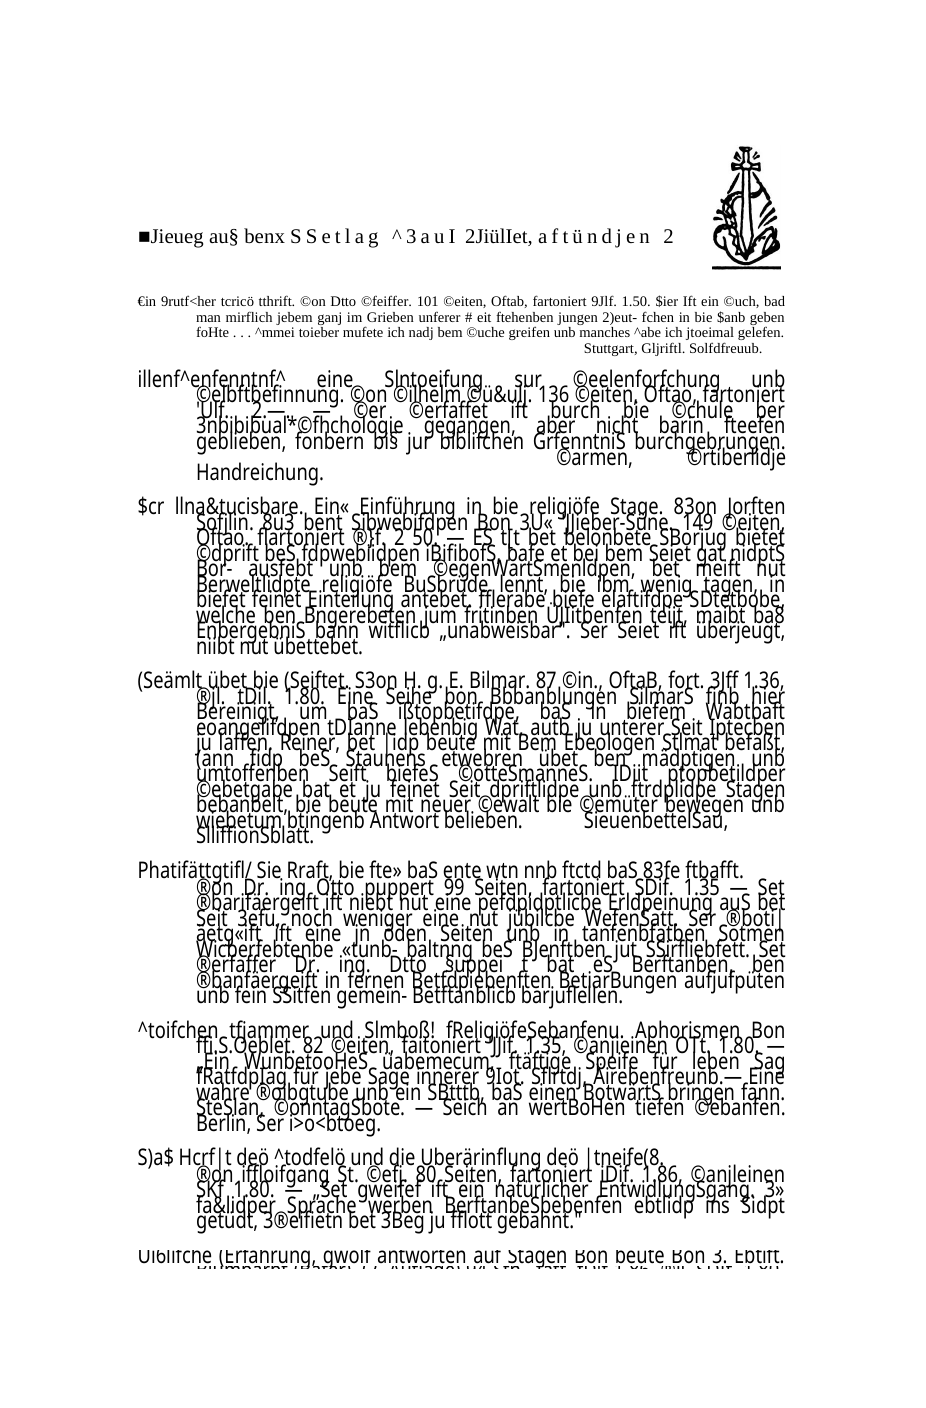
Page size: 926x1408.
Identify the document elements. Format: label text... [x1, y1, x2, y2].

text $cr llna&tucisbare. Ein« Einführung in bie religiöfe Stage. 83on Jorften Sofjlin. 8u3 bent Sibwebifdpen Bon 3U« 'JJieber-Süne. 149 ©eiten, Oftao. flartoniert ®}f. 2 50. — ES t[t bet belonbete SBorjug bietet ©dprift beS fdpwebiidpen iBifibofS, bafe et bei bem Seiet gat nidptS Bor- ausfebt unb bem ©egenWartSmenldpen, bet meift nut Berweltlidpte religiöfe BuSbrüde lennt, bie ibm wenig tagen, in biefet feinet Einteilung antebet. fflerabe biefe elaftifdpe SDtetbobe, welche ben Bngerebeten jum fritinben ÜJIitbenfen teijt, maibt ba8 EnbergebniS bann witflicb „unabweisbar". Ser Seiet ift überjeugt, niibt nut übettebet. [137, 502, 786, 657]
text S)a$ Hcrf|t deö ^todfelö und die Uberärinflung deö |tneife(8. [199, 1147, 631, 1170]
text S)a$ Hcrf|t deö ^todfelö und die Uberärinflung deö |tneife(8. [626, 1147, 786, 1170]
text ®on Dr. ing Otto puppert 99 Seiten, fartoniert SDif. 1.35 — Set ®barifäergeift ift niebt nut eine pefdpidptlicbe Erldpeinung auS bet Seit 3efu, noch weniger eine nut jübilcbe WefenSatt. Ser ®boti|äetg«ift ift eine jn öden Seiten unb in tanfenbfatben Sotmen Wicberfebtenbe «tunb- baltnng beS BJenftben jut SSirfliebfett. Set ®erfaffer Dr. ing. Dtto §uppei t bat eS Berftanben, ben ®banfäergeift in fernen Betfdpiebenften BetiarBungen aufjufpüten unb fein SSitfen gemein- Betftänblicb barjuflellen. [196, 883, 786, 1007]
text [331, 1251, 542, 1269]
text ■Jieueg au§ benx SSetlag ^3auI 2JiülIet, aftündjen 2 [138, 227, 674, 248]
picture [712, 145, 781, 271]
text (Seämlt übet bie (Seiftet. S3on H. g. E. Bilmar. 87 ©in., OftaB, fort. 3Jff 1.36, ®jl. tDil. 1.80. Eine Seihe bon Bbbanblungen SilmarS finb hier Bereinigt, um baS ißtopbetifdpe, baS in biefem Wabtbaft eoangelifdpen tDIanne lebenbig Wat, autb ju unterer Seit Iptecben ju laffen. Reiner, bet |idp beute mit Bem Ebeologen Stlmat befaßt, (ann fidp beS Staunens etwebren übet ben mädptigen unb umtoffenben Seift biefeS ©otteSmanneS. IDiit ptopbetildper ©ebetgabe bat et ju feinet Seit dpriftlidpe unb ftrdplidpe Stagen bebanbelt, bie beute mit neuer ©ewalt bie ©emüter bewegen unb wiebetum btingenb Antwort belieben. SieuenbettelSau, SlliffionSblatt. [137, 676, 786, 847]
text illenf^enfenntnf^ eine Slntoeifung sur ©eelenforfchung unb ©elbftbefinnung. ©on ©ilhelm ©ü&ulj. 136 ©eiten, Oftao, fartoniert 'Ulf. 2.—. — ©er ©erfaffet ift burch bie ©chule ber 3nbibibual*©fhchologie gegangen, aber nicht barin fteefen geblieben, fonbern bi§ jur biblifchen GrfenntniS burchgebrungen. ©armen, ©rtiberlidje Handreichung. [137, 375, 786, 483]
text ®on iffloifgang St. ©efj. 80 Seiten, fartoniert iDif. 1.86, ©anjleinen SKf 1.80. — „Set gweifef ift ein natürlicher EntwidlungSgang. 3» fa&lidper Sprache werben BerftanbeSbebenfen ebtlidp ins Sidpt getüdt, 3®eifietn bet 3Beg ju fflott gebahnt." [196, 1170, 786, 1232]
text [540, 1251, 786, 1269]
text ^toifchen tfjammer und Slmboß! fReligiöfeSebanfenu. Aphorismen Bon ffi.S.Oeblet. 82 ©eiten, faitoniert 'JJif. 1.35, ©anjieinen OTt. 1.80. — „Ein WunbetooHeS üabemecum, ftäftige Speife für leben Sag fRatfdpIag für jebe Sage innerer 9Iot. Sflrtdj, Äirebenfreunb.— Eine wahre ®oibgtube unb ein SBtttb, baS einen BotwärtS bringen fann. SteSlan, ©onntagSbote. — Seich an wertBoHen tiefen ©ebanfen. Berlin, Ser i>o<btoeg. [137, 1026, 786, 1134]
text Phatifättgtifl/ Sie Rraft, bie fte» baS ente wtn nnb ftctd baS 83fe ftbafft. [137, 860, 668, 883]
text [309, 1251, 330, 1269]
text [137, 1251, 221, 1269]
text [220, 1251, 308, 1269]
text €in 9rutf<her tcricö tthrift. ©on Dtto ©feiffer. 101 ©eiten, Oftab, fartoniert 9Jlf. 1.50. $ier Ift ein ©uch, bad man mirflich jebem ganj im Grieben unferer # eit ftehenben jungen 2)eut- fchen in bie $anb geben foHte . . . ^mmei toieber mufete ich nadj bem ©uche greifen unb manches ^abe ich jtoeimal gelefen. Stuttgart, Gljriftl. Solfdfreuub. [137, 294, 786, 356]
